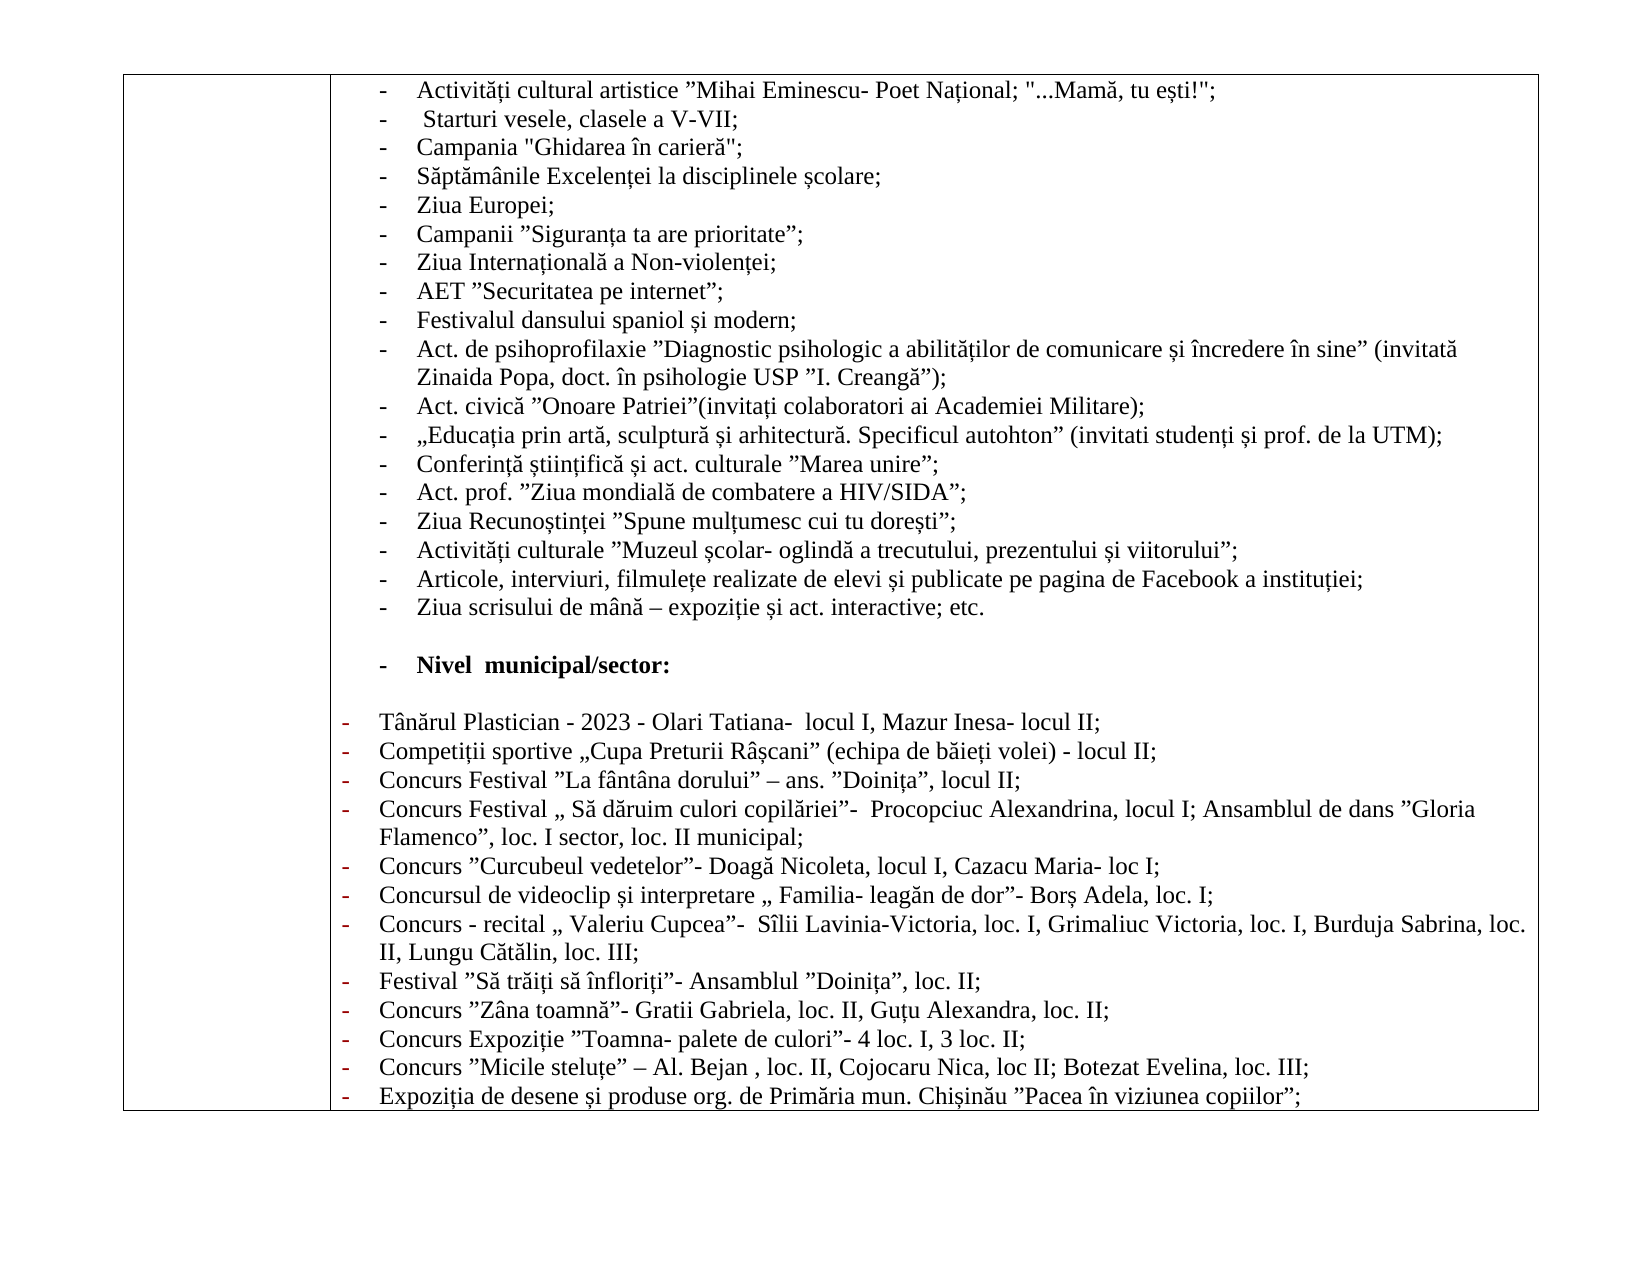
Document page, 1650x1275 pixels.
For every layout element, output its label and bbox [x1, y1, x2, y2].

table_header [124, 75, 330, 1110]
table_header [331, 75, 1538, 1110]
